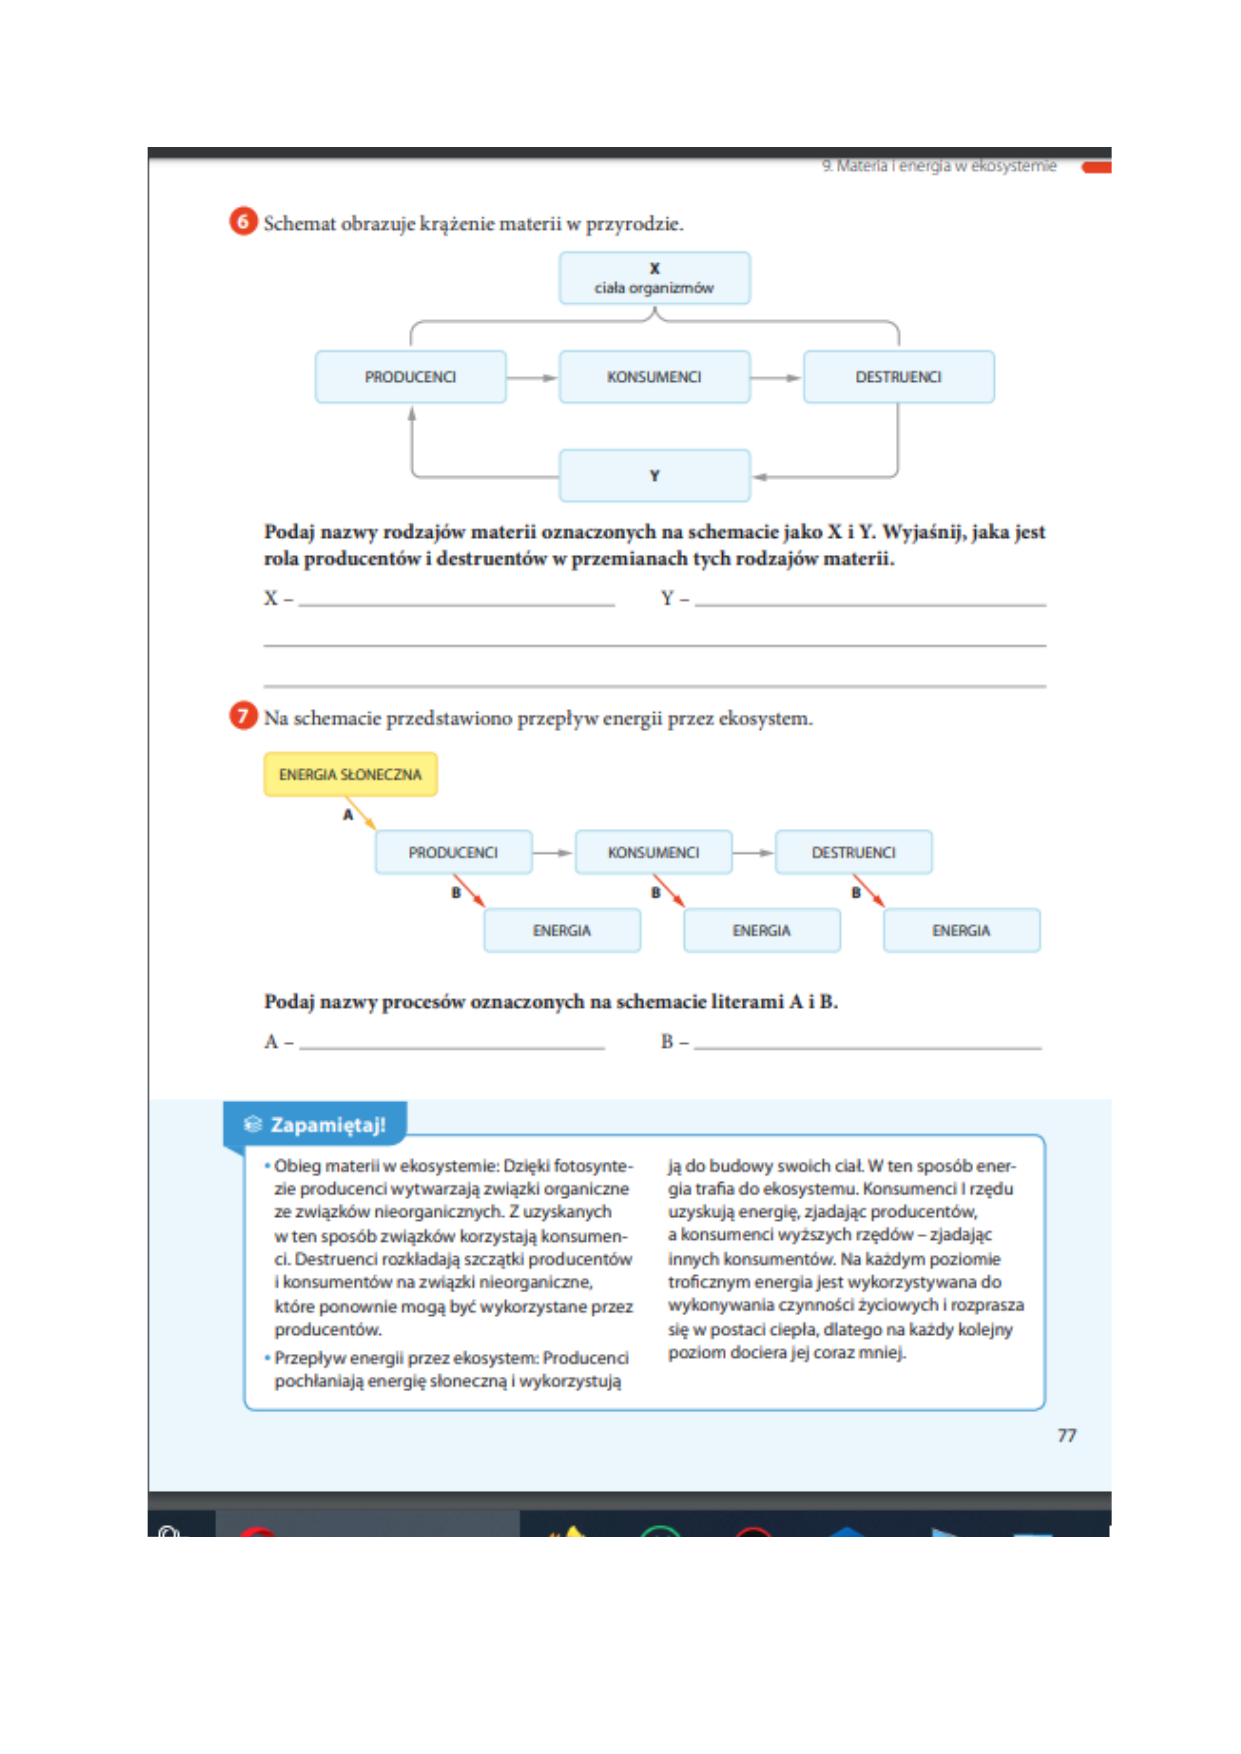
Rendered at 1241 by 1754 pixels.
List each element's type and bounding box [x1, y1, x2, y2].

picture [147, 147, 1112, 1537]
